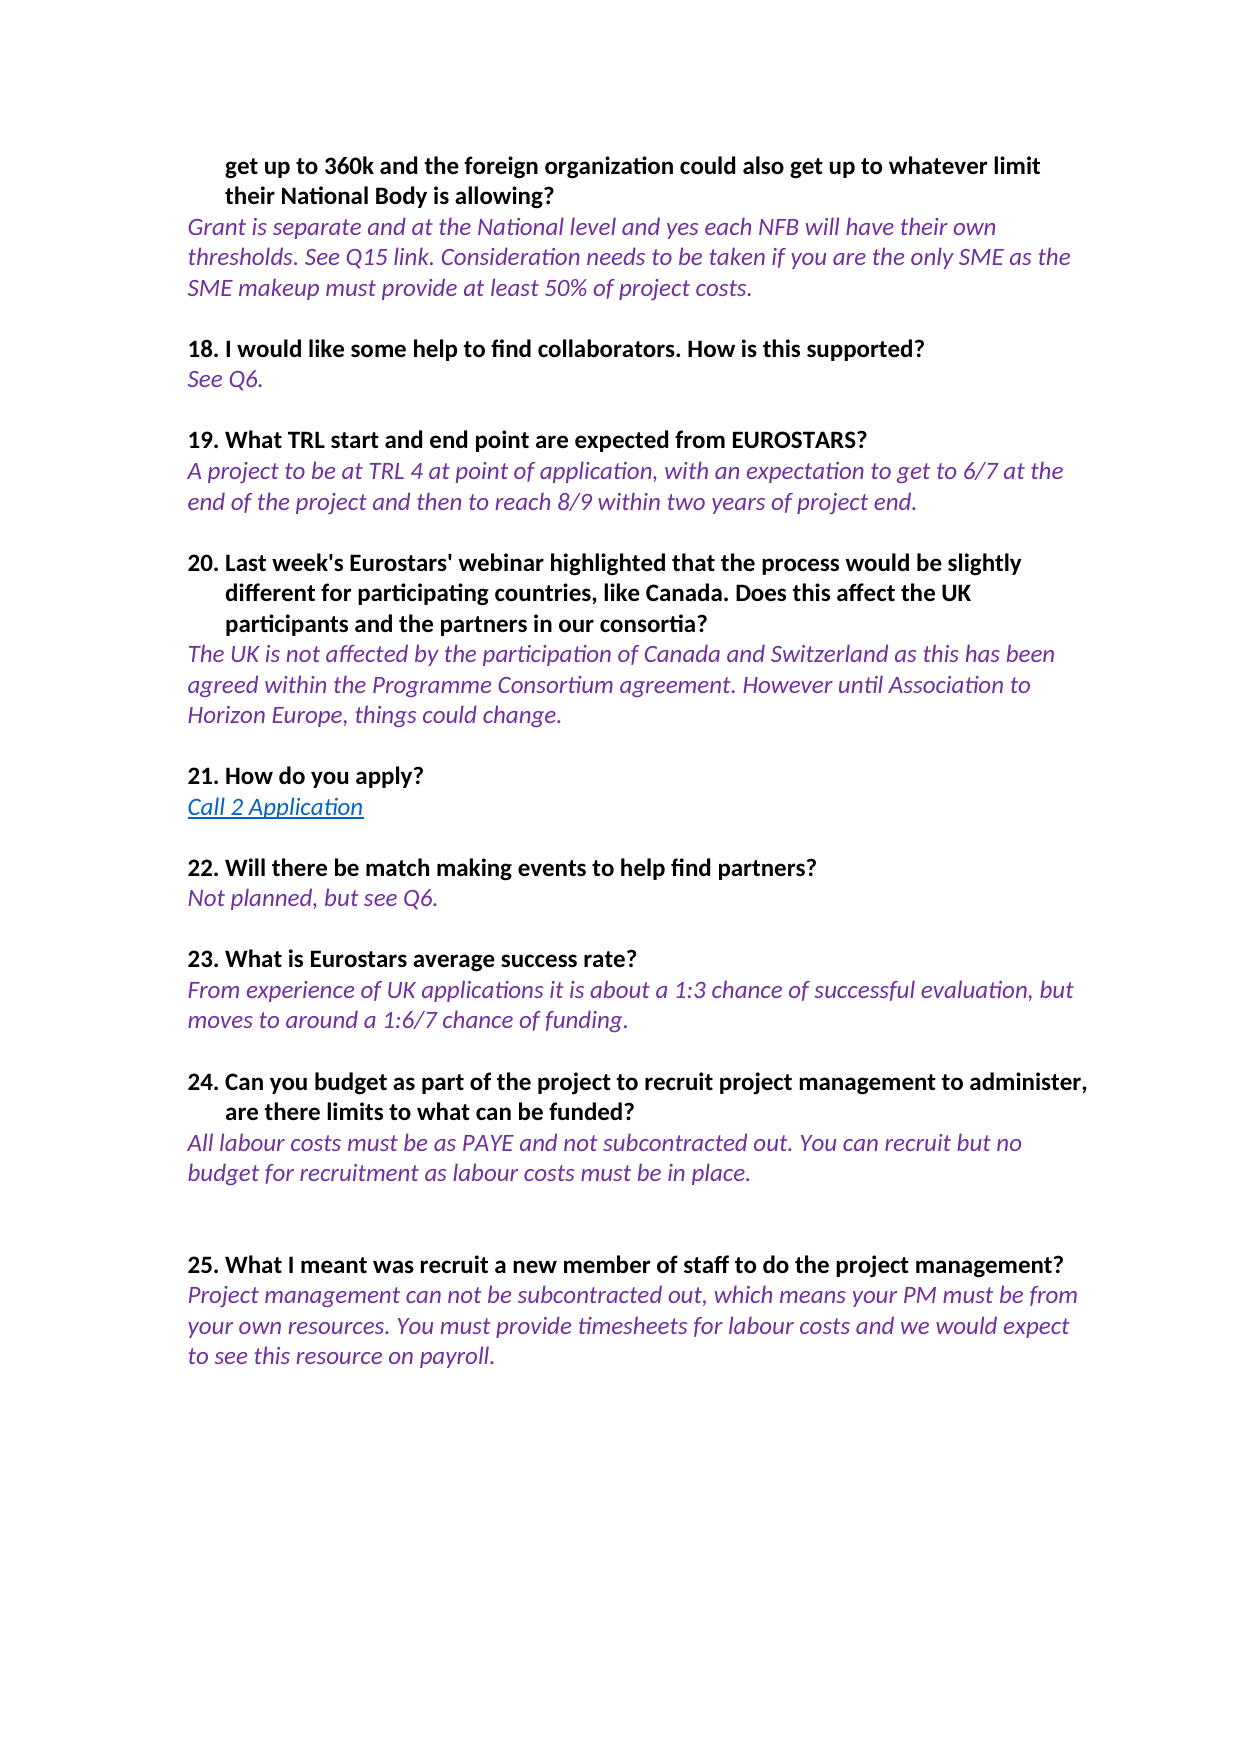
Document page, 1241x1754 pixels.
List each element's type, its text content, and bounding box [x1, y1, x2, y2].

list From experience of UK applications it is about a 1:3 chance of successful evaluation, but moves to around a 1:6/7 chance of funding. [187, 974, 1090, 1035]
list How do you apply? [187, 760, 1090, 791]
list What I meant was recruit a new member of staff to do the project management? [187, 1249, 1090, 1279]
text Project management can not be subcontracted out, which means your PM must be from your own resources. You must provide timesheets for labour costs and we would expect to see this resource on payroll. [187, 1279, 1090, 1371]
list Can you budget as part of the project to recruit project management to administer, are there limits to what can be funded? [187, 1066, 1090, 1127]
text All labour costs must be as PAYE and not subcontracted out. You can recruit but no budget for recruitment as labour costs must be in place. [187, 1127, 1090, 1188]
list Will there be match making events to help find partners? [187, 852, 1090, 882]
list What is Eurostars average success rate? [187, 943, 1090, 974]
list What TRL start and end point are expected from EUROSTARS? [187, 425, 1090, 455]
text Grant is separate and at the National level and yes each NFB will have their own thresholds. See Q15 link. Consideration needs to be taken if you are the only SME as the SME makeup must provide at least 50% of project costs. [187, 211, 1090, 303]
text A project to be at TRL 4 at point of application, with an expectation to get to 6/7 at the end of the project and then to reach 8/9 within two years of project end. [187, 455, 1090, 516]
list I would like some help to find collaborators. How is this supported? [187, 333, 1090, 364]
list Call 2 Application [187, 791, 1090, 821]
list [187, 150, 1090, 211]
list Last week's Eurostars' webinar highlighted that the process would be slightly different for participating countries, like Canada. Does this affect the UK participants and the partners in our consortia? [187, 547, 1090, 638]
text The UK is not affected by the participation of Canada and Switzerland as this has been agreed within the Programme Consortium agreement. However until Association to Horizon Europe, things could change. [187, 638, 1090, 730]
text See Q6. [187, 364, 1090, 394]
text Not planned, but see Q6. [187, 882, 1090, 913]
